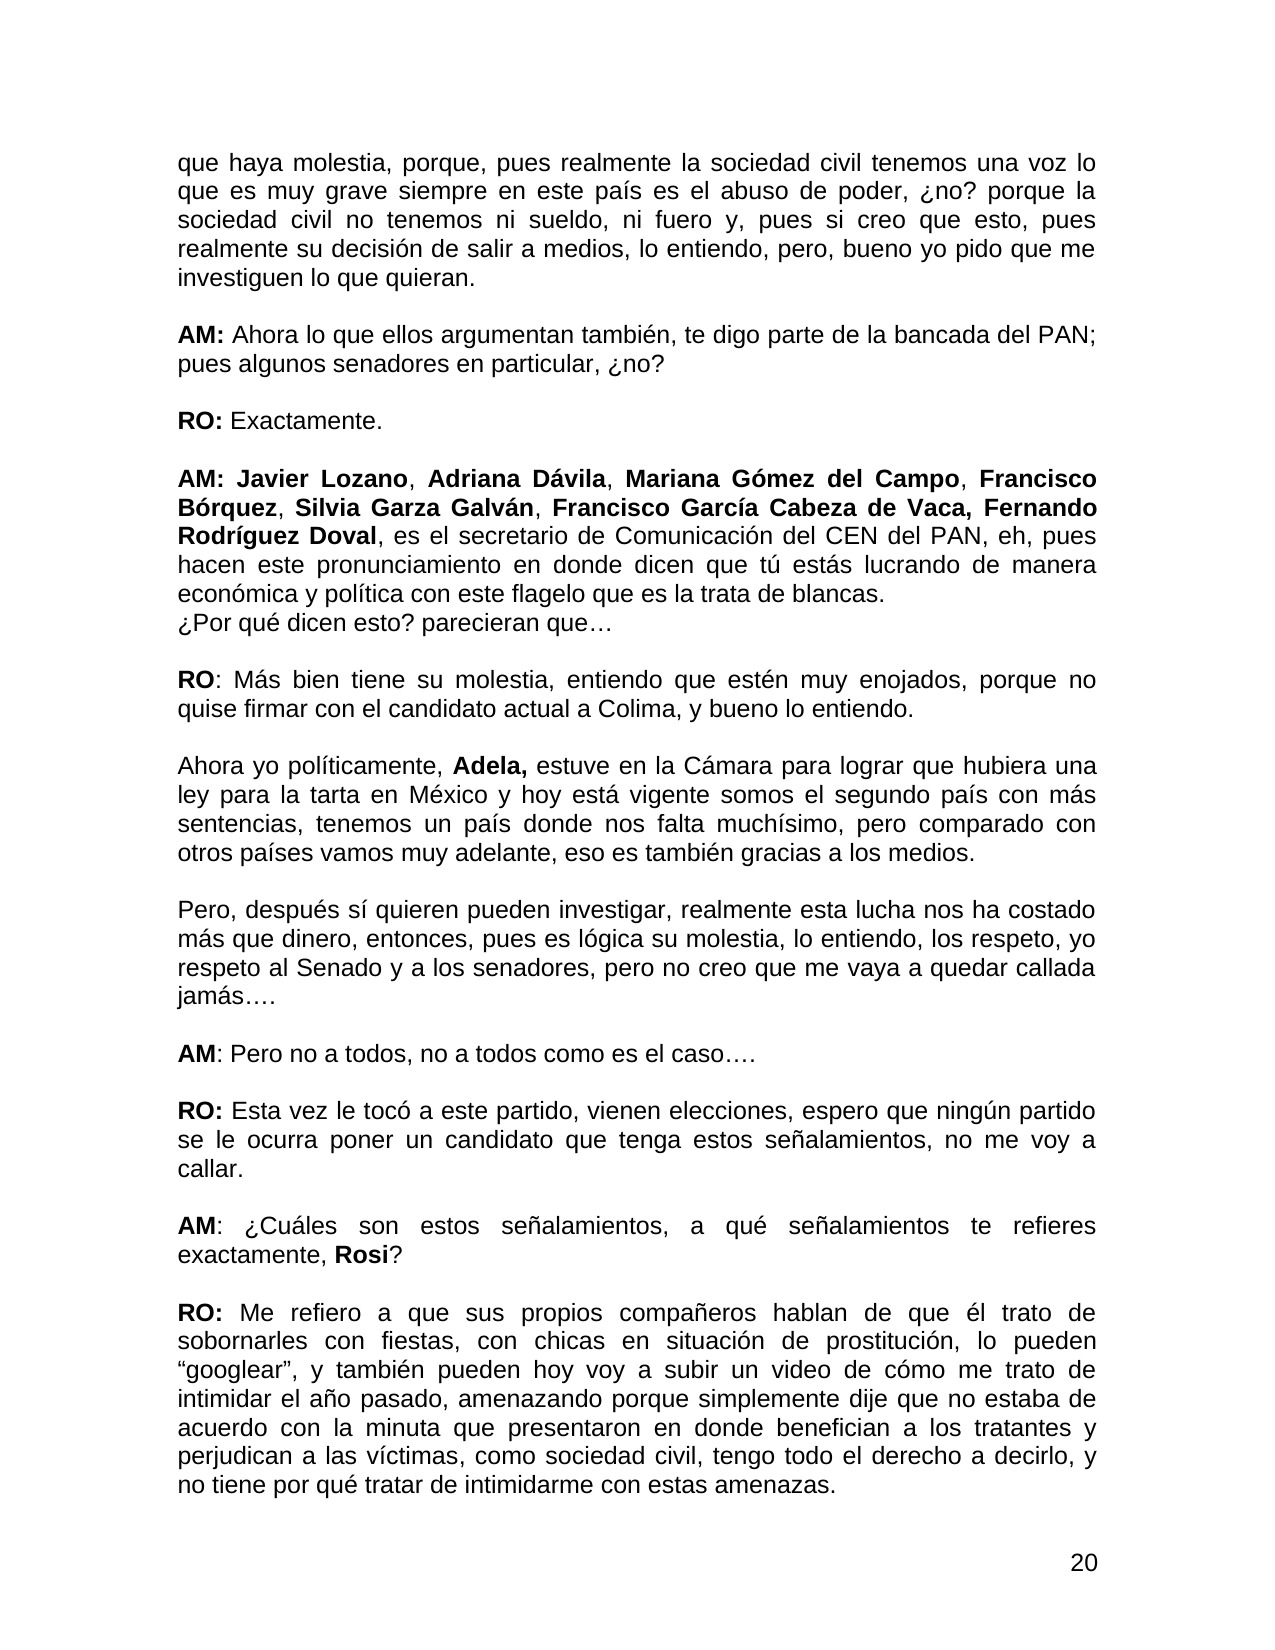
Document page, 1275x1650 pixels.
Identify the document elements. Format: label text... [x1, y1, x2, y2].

text RO: Esta vez le tocó a este partido, vienen elecciones, espero que ningún partido se le ocurra poner un candidato que tenga estos señalamientos, no me voy a callar. [177, 1096, 1098, 1183]
text AM: Ahora lo que ellos argumentan también, te digo parte de la bancada del PAN; pues algunos senadores en particular, ¿no? [177, 320, 1098, 378]
text Pero, después sí quieren pueden investigar, realmente esta lucha nos ha costado más que dinero, entonces, pues es lógica su molestia, lo entiendo, los respeto, yo respeto al Senado y a los senadores, pero no creo que me vaya a quedar callada jamás…. [177, 895, 1098, 1010]
text RO: Más bien tiene su molestia, entiendo que estén muy enojados, porque no quise firmar con el candidato actual a Colima, y bueno lo entiendo. [177, 665, 1098, 723]
text Ahora yo políticamente, Adela, estuve en la Cámara para lograr que hubiera una ley para la tarta en México y hoy está vigente somos el segundo país con más sentencias, tenemos un país donde nos falta muchísimo, pero comparado con otros países vamos muy adelante, eso es también gracias a los medios. [177, 751, 1098, 866]
text ¿Por qué dicen esto? parecieran que… [177, 608, 1098, 636]
text RO: Exactamente. [177, 406, 1098, 435]
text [177, 148, 1098, 291]
text AM: ¿Cuáles son estos señalamientos, a qué señalamientos te refieres exactamente, Rosi? [177, 1211, 1098, 1269]
text AM: Javier Lozano, Adriana Dávila, Mariana Gómez del Campo, Francisco Bórquez, Silvia Garza Galván, Francisco García Cabeza de Vaca, Fernando Rodríguez Doval, es el secretario de Comunicación del CEN del PAN, eh, pues hacen este pronunciamiento en donde dicen que tú estás lucrando de manera económica y política con este flagelo que es la trata de blancas. [177, 464, 1098, 608]
text RO: Me refiero a que sus propios compañeros hablan de que él trato de sobornarles con fiestas, con chicas en situación de prostitución, lo pueden “googlear”, y también pueden hoy voy a subir un video de cómo me trato de intimidar el año pasado, amenazando porque simplemente dije que no estaba de acuerdo con la minuta que presentaron en donde benefician a los tratantes y perjudican a las víctimas, como sociedad civil, tengo todo el derecho a decirlo, y no tiene por qué tratar de intimidarme con estas amenazas. [177, 1298, 1098, 1499]
text AM: Pero no a todos, no a todos como es el caso…. [177, 1039, 1098, 1068]
